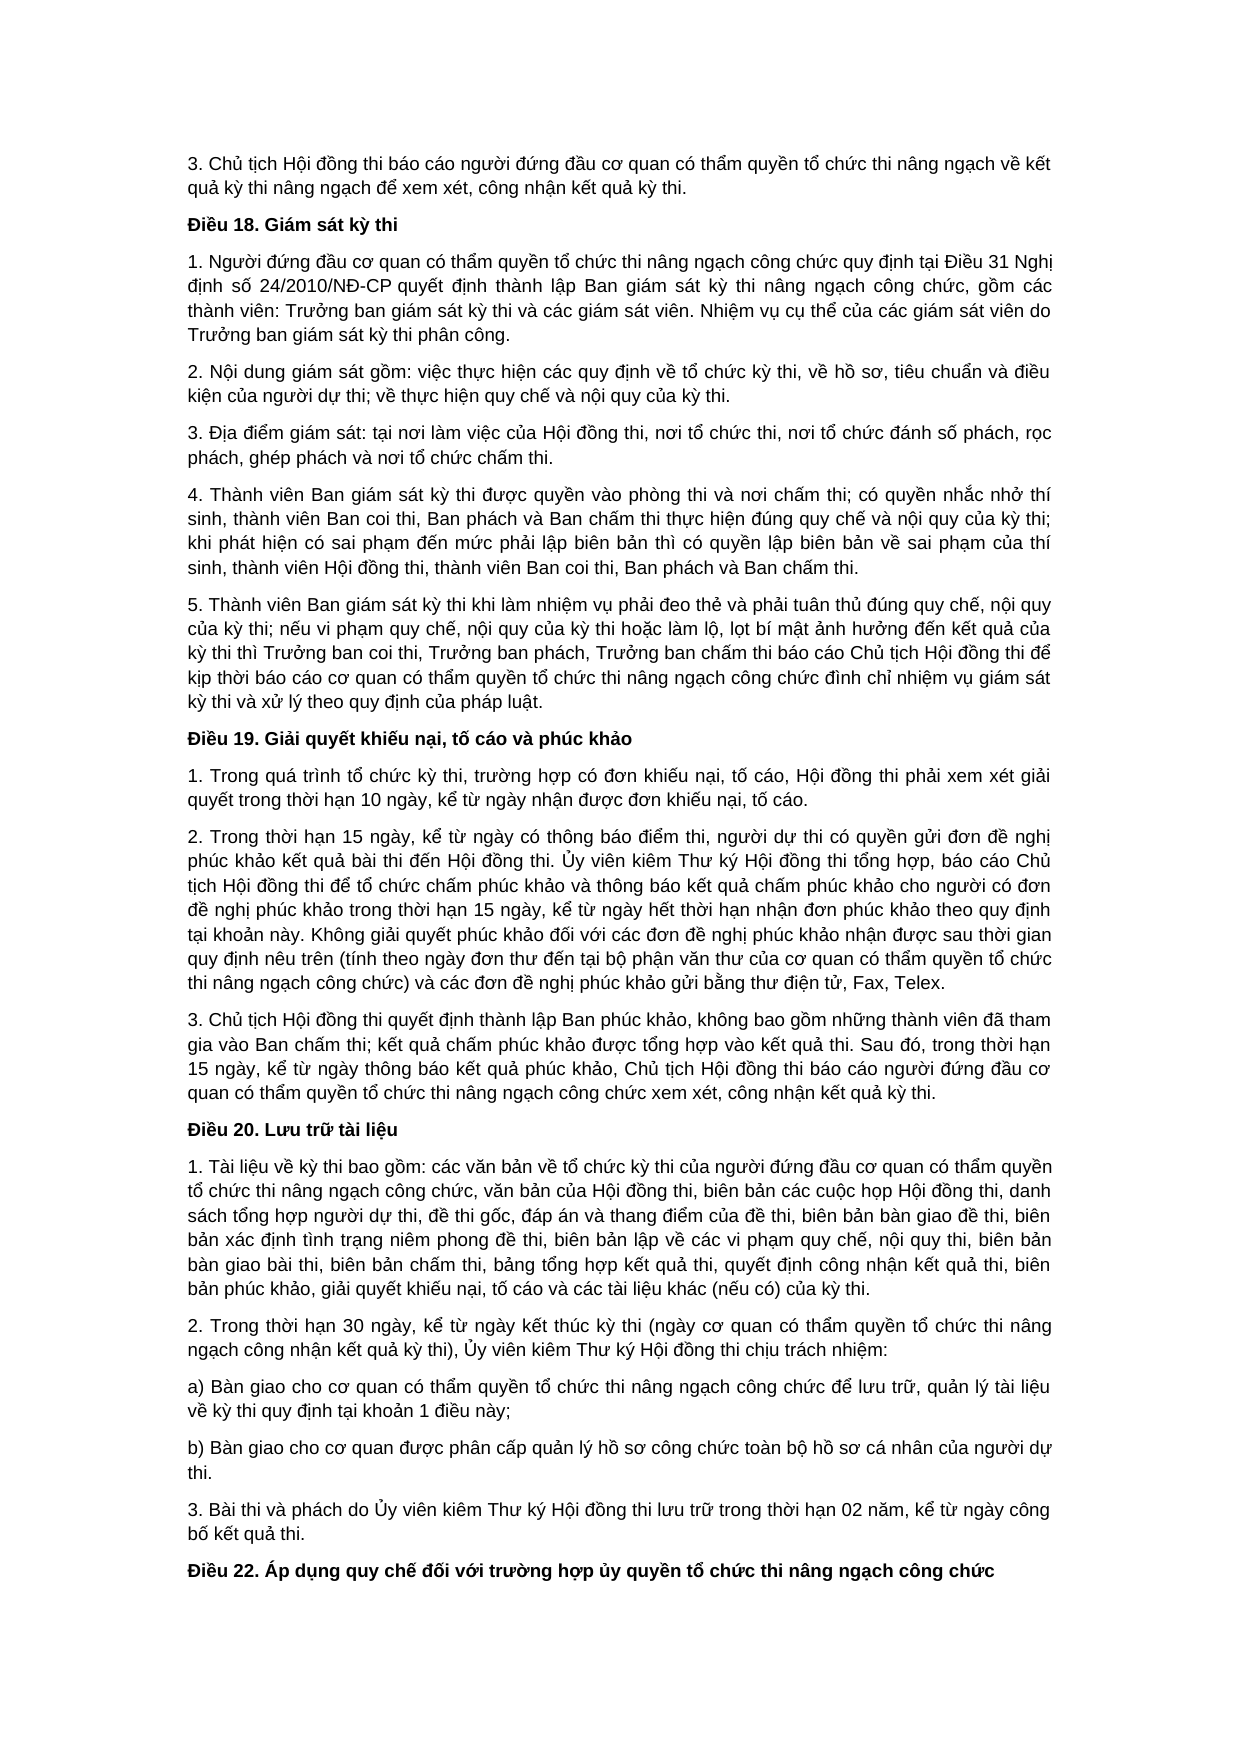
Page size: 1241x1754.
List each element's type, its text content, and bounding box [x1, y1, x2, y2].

text Điều 22. Áp dụng quy chế đối với trường hợp ủy quyền tổ chức thi nâng ngạch công chức [187, 1557, 1053, 1581]
text 1. Tài liệu về kỳ thi bao gồm: các văn bản về tổ chức kỳ thi của người đứng đầu cơ quan có thẩm quyền tổ chức thi nâng ngạch công chức, văn bản của Hội đồng thi, biên bản các cuộc họp Hội đồng thi, danh sách tổng hợp người dự thi, đề thi gốc, đáp án và thang điểm của đề thi, biên bản bàn giao đề thi, biên bản xác định tình trạng niêm phong đề thi, biên bản lập về các vi phạm quy chế, nội quy thi, biên bản bàn giao bài thi, biên bản chấm thi, bảng tổng hợp kết quả thi, quyết định công nhận kết quả thi, biên bản phúc khảo, giải quyết khiếu nại, tố cáo và các tài liệu khác (nếu có) của kỳ thi. [187, 1153, 1053, 1299]
text 5. Thành viên Ban giám sát kỳ thi khi làm nhiệm vụ phải đeo thẻ và phải tuân thủ đúng quy chế, nội quy của kỳ thi; nếu vi phạm quy chế, nội quy của kỳ thi hoặc làm lộ, lọt bí mật ảnh hưởng đến kết quả của kỳ thi thì Trưởng ban coi thi, Trưởng ban phách, Trưởng ban chấm thi báo cáo Chủ tịch Hội đồng thi để kịp thời báo cáo cơ quan có thẩm quyền tổ chức thi nâng ngạch công chức đình chỉ nhiệm vụ giám sát kỳ thi và xử lý theo quy định của pháp luật. [187, 591, 1053, 712]
text 2. Nội dung giám sát gồm: việc thực hiện các quy định về tổ chức kỳ thi, về hồ sơ, tiêu chuẩn và điều kiện của người dự thi; về thực hiện quy chế và nội quy của kỳ thi. [187, 358, 1053, 407]
text 3. Chủ tịch Hội đồng thi quyết định thành lập Ban phúc khảo, không bao gồm những thành viên đã tham gia vào Ban chấm thi; kết quả chấm phúc khảo được tổng hợp vào kết quả thi. Sau đó, trong thời hạn 15 ngày, kể từ ngày thông báo kết quả phúc khảo, Chủ tịch Hội đồng thi báo cáo người đứng đầu cơ quan có thẩm quyền tổ chức thi nâng ngạch công chức xem xét, công nhận kết quả kỳ thi. [187, 1006, 1053, 1104]
text 1. Người đứng đầu cơ quan có thẩm quyền tổ chức thi nâng ngạch công chức quy định tại Điều 31 Nghị định số 24/2010/NĐ-CP quyết định thành lập Ban giám sát kỳ thi nâng ngạch công chức, gồm các thành viên: Trưởng ban giám sát kỳ thi và các giám sát viên. Nhiệm vụ cụ thể của các giám sát viên do Trưởng ban giám sát kỳ thi phân công. [187, 248, 1053, 346]
text 2. Trong thời hạn 15 ngày, kể từ ngày có thông báo điểm thi, người dự thi có quyền gửi đơn đề nghị phúc khảo kết quả bài thi đến Hội đồng thi. Ủy viên kiêm Thư ký Hội đồng thi tổng hợp, báo cáo Chủ tịch Hội đồng thi để tổ chức chấm phúc khảo và thông báo kết quả chấm phúc khảo cho người có đơn đề nghị phúc khảo trong thời hạn 15 ngày, kể từ ngày hết thời hạn nhận đơn phúc khảo theo quy định tại khoản này. Không giải quyết phúc khảo đối với các đơn đề nghị phúc khảo nhận được sau thời gian quy định nêu trên (tính theo ngày đơn thư đến tại bộ phận văn thư của cơ quan có thẩm quyền tổ chức thi nâng ngạch công chức) và các đơn đề nghị phúc khảo gửi bằng thư điện tử, Fax, Telex. [187, 823, 1053, 994]
text 3. Bài thi và phách do Ủy viên kiêm Thư ký Hội đồng thi lưu trữ trong thời hạn 02 năm, kể từ ngày công bố kết quả thi. [187, 1496, 1053, 1544]
text b) Bàn giao cho cơ quan được phân cấp quản lý hồ sơ công chức toàn bộ hồ sơ cá nhân của người dự thi. [187, 1434, 1053, 1483]
text 1. Trong quá trình tổ chức kỳ thi, trường hợp có đơn khiếu nại, tố cáo, Hội đồng thi phải xem xét giải quyết trong thời hạn 10 ngày, kể từ ngày nhận được đơn khiếu nại, tố cáo. [187, 762, 1053, 811]
text 4. Thành viên Ban giám sát kỳ thi được quyền vào phòng thi và nơi chấm thi; có quyền nhắc nhở thí sinh, thành viên Ban coi thi, Ban phách và Ban chấm thi thực hiện đúng quy chế và nội quy của kỳ thi; khi phát hiện có sai phạm đến mức phải lập biên bản thì có quyền lập biên bản về sai phạm của thí sinh, thành viên Hội đồng thi, thành viên Ban coi thi, Ban phách và Ban chấm thi. [187, 481, 1053, 578]
text a) Bàn giao cho cơ quan có thẩm quyền tổ chức thi nâng ngạch công chức để lưu trữ, quản lý tài liệu về kỳ thi quy định tại khoản 1 điều này; [187, 1373, 1053, 1422]
text Điều 20. Lưu trữ tài liệu [187, 1116, 1053, 1141]
text 3. Địa điểm giám sát: tại nơi làm việc của Hội đồng thi, nơi tổ chức thi, nơi tổ chức đánh số phách, rọc phách, ghép phách và nơi tổ chức chấm thi. [187, 419, 1053, 468]
text Điều 19. Giải quyết khiếu nại, tố cáo và phúc khảo [187, 725, 1053, 749]
text Điều 18. Giám sát kỳ thi [187, 211, 1053, 236]
text 2. Trong thời hạn 30 ngày, kể từ ngày kết thúc kỳ thi (ngày cơ quan có thẩm quyền tổ chức thi nâng ngạch công nhận kết quả kỳ thi), Ủy viên kiêm Thư ký Hội đồng thi chịu trách nhiệm: [187, 1312, 1053, 1361]
text 3. Chủ tịch Hội đồng thi báo cáo người đứng đầu cơ quan có thẩm quyền tổ chức thi nâng ngạch về kết quả kỳ thi nâng ngạch để xem xét, công nhận kết quả kỳ thi. [187, 150, 1053, 199]
